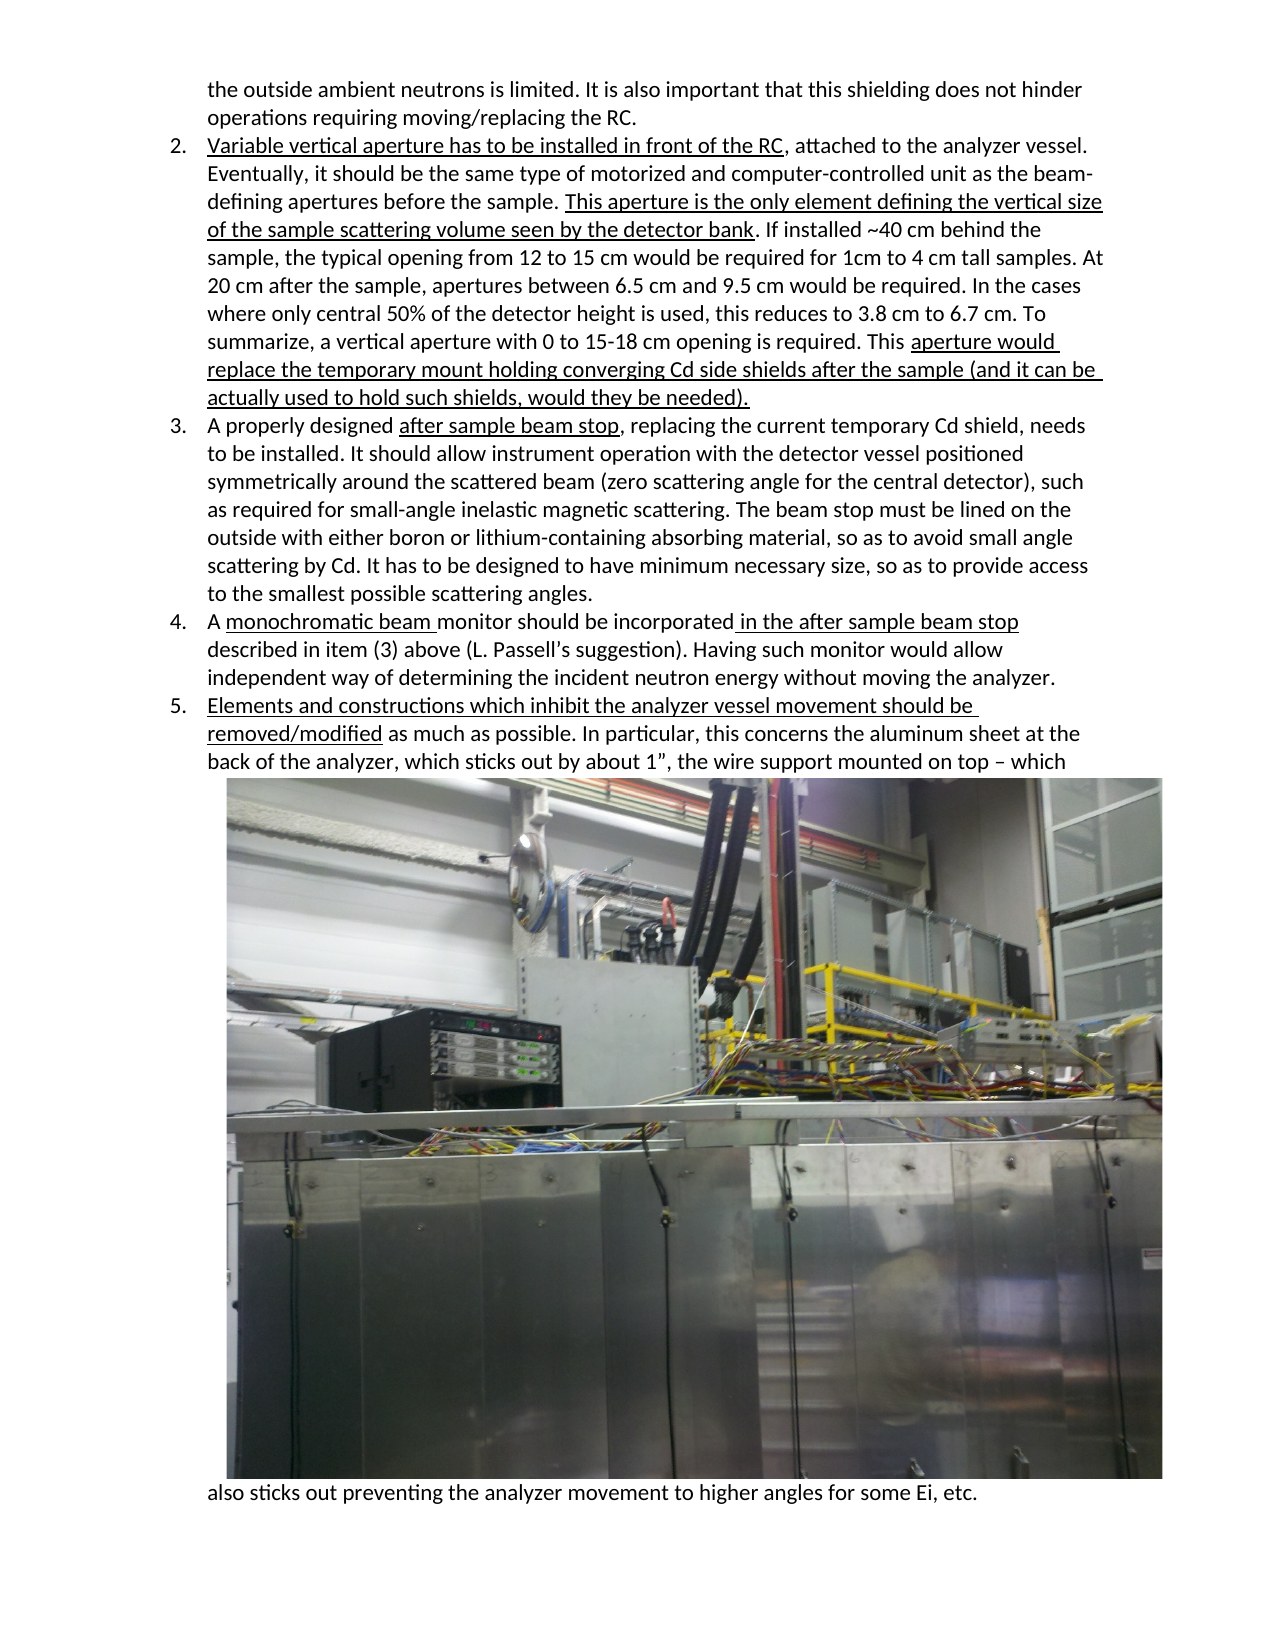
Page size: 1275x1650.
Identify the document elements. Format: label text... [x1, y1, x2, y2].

list Variable vertical aperture has to be installed in front of the RC, attached to the analyzer vessel. Eventually, it should be the same type of motorized and computer-controlled unit as the beam-defining apertures before the sample. This aperture is the only element defining the vertical size of the sample scattering volume seen by the detector bank. If installed ~40 cm behind the sample, the typical opening from 12 to 15 cm would be required for 1cm to 4 cm tall samples. At 20 cm after the sample, apertures between 6.5 cm and 9.5 cm would be required. In the cases where only central 50% of the detector height is used, this reduces to 3.8 cm to 6.7 cm. To summarize, a vertical aperture with 0 to 15-18 cm opening is required. This aperture would replace the temporary mount holding converging Cd side shields after the sample (and it can be actually used to hold such shields, would they be needed). [169, 131, 1106, 411]
picture [226, 778, 1163, 1479]
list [169, 75, 1106, 131]
list A properly designed after sample beam stop, replacing the current temporary Cd shield, needs to be installed. It should allow instrument operation with the detector vessel positioned symmetrically around the scattered beam (zero scattering angle for the central detector), such as required for small-angle inelastic magnetic scattering. The beam stop must be lined on the outside with either boron or lithium-containing absorbing material, so as to avoid small angle scattering by Cd. It has to be designed to have minimum necessary size, so as to provide access to the smallest possible scattering angles. [169, 411, 1106, 607]
list A monochromatic beam monitor should be incorporated in the after sample beam stop described in item (3) above (L. Passell’s suggestion). Having such monitor would allow independent way of determining the incident neutron energy without moving the analyzer. [169, 607, 1106, 691]
